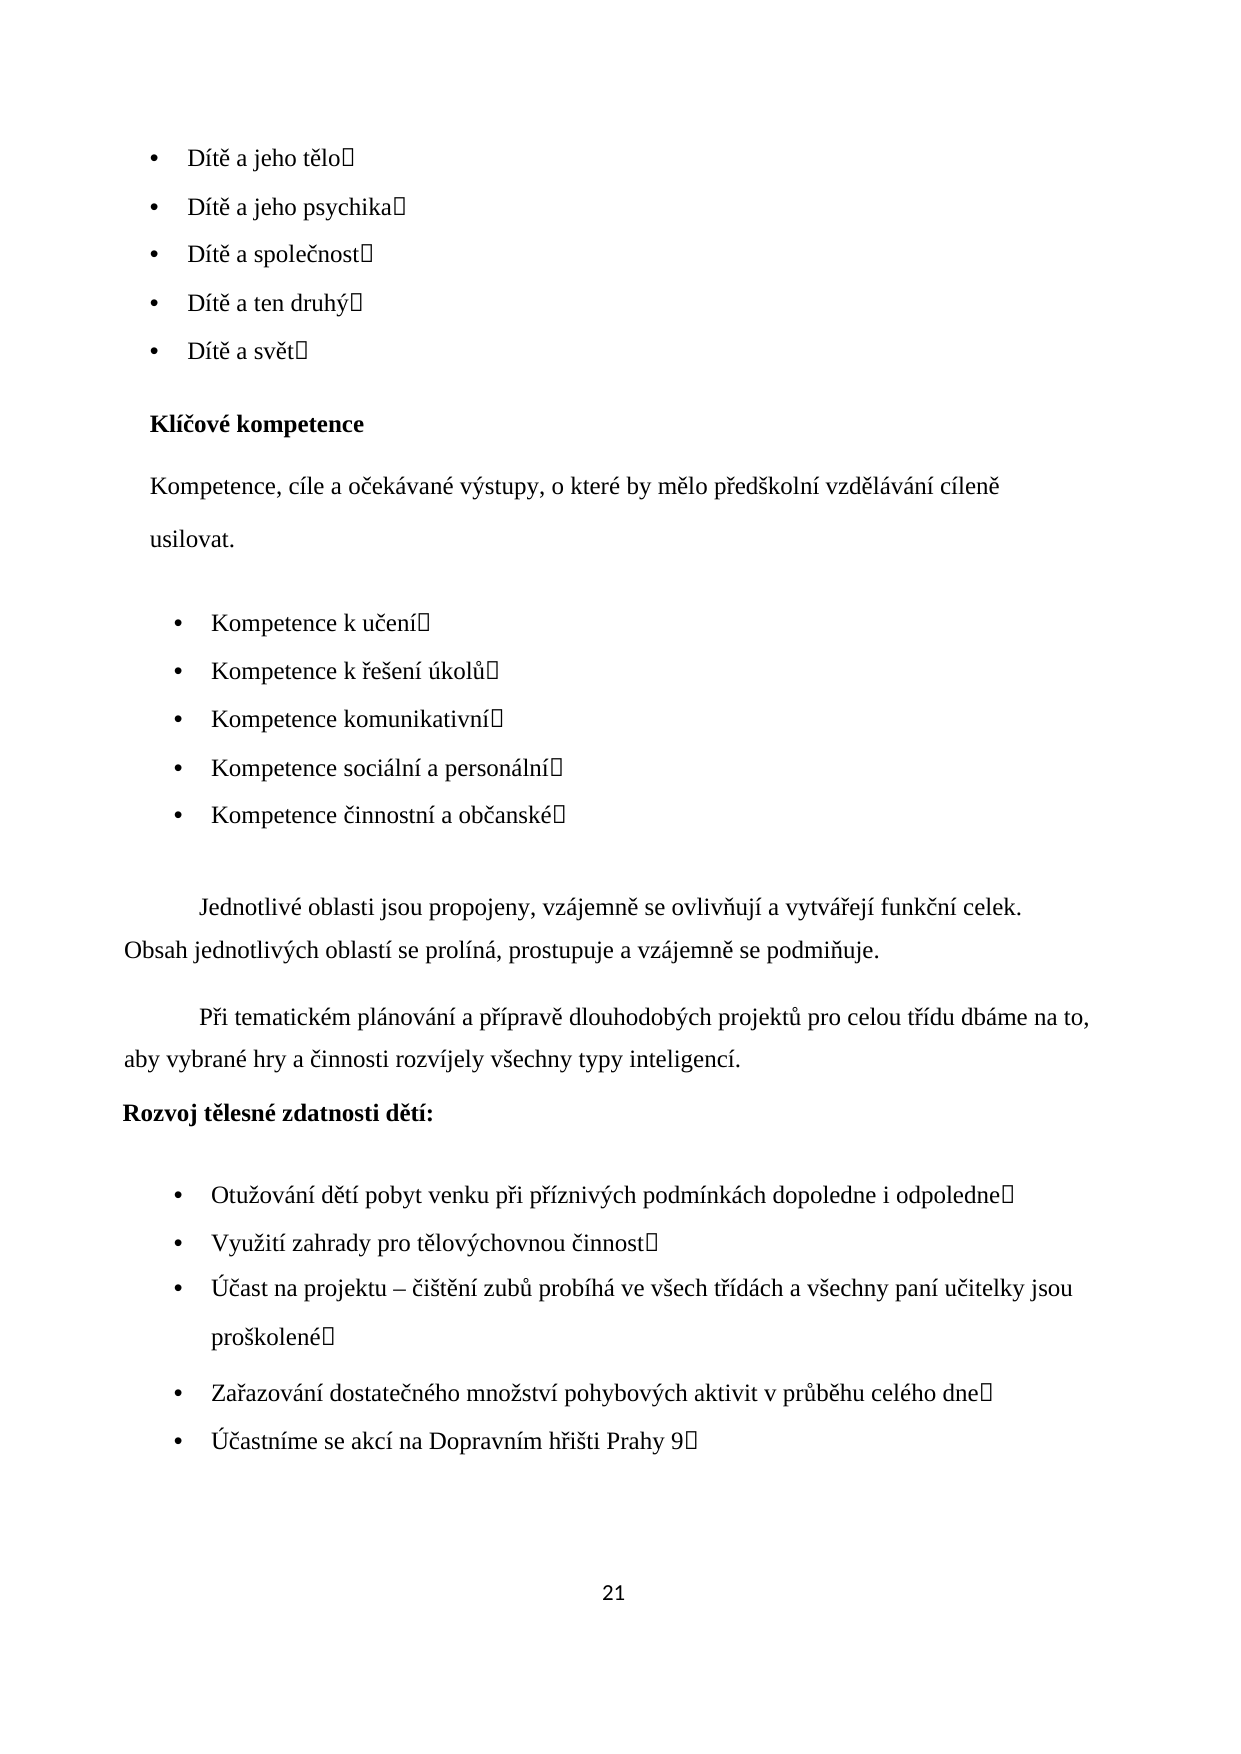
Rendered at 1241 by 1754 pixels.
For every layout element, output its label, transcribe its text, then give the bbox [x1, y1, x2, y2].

text Rozvoj tělesné zdatnosti dětí: [122, 1098, 1113, 1127]
list Dítě a jeho psychika [149, 188, 1094, 222]
list Účast na projektu – čištění zubů probíhá ve všech třídách a všechny paní učitelky jsou proškolené [173, 1273, 1094, 1353]
list Kompetence sociální a personální [173, 749, 1094, 783]
list Dítě a jeho tělo [149, 140, 1094, 174]
list Dítě a svět [149, 333, 1094, 367]
list Kompetence k učení [173, 604, 1094, 638]
list Zařazování dostatečného množství pohybových aktivit v průběhu celého dne [173, 1375, 1094, 1409]
list Otužování dětí pobyt venku při příznivých podmínkách dopoledne i odpoledne [173, 1177, 1094, 1211]
text Kompetence, cíle a očekávané výstupy, o které by mělo předškolní vzdělávání cíleně [149, 471, 1094, 500]
text Při tematickém plánování a přípravě dlouhodobých projektů pro celou třídu dbáme na to, aby vybrané hry a činnosti rozvíjely všechny typy inteligencí. [124, 1002, 1094, 1073]
text usilovat. [149, 524, 1094, 553]
list Kompetence činnostní a občanské [173, 797, 1094, 831]
list Kompetence k řešení úkolů [173, 652, 1094, 686]
list Účastníme se akcí na Dopravním hřišti Prahy 9 [173, 1422, 1094, 1456]
list Dítě a společnost [149, 236, 1094, 270]
list Využití zahrady pro tělovýchovnou činnost [173, 1225, 1094, 1259]
list Kompetence komunikativní [173, 701, 1094, 734]
subtitle Klíčové kompetence [149, 409, 1113, 438]
list Dítě a ten druhý [149, 284, 1094, 318]
text Jednotlivé oblasti jsou propojeny, vzájemně se ovlivňují a vytvářejí funkční celek. Obsah jednotlivých oblastí se prolíná, prostupuje a vzájemně se podmiňuje. [124, 892, 1040, 964]
